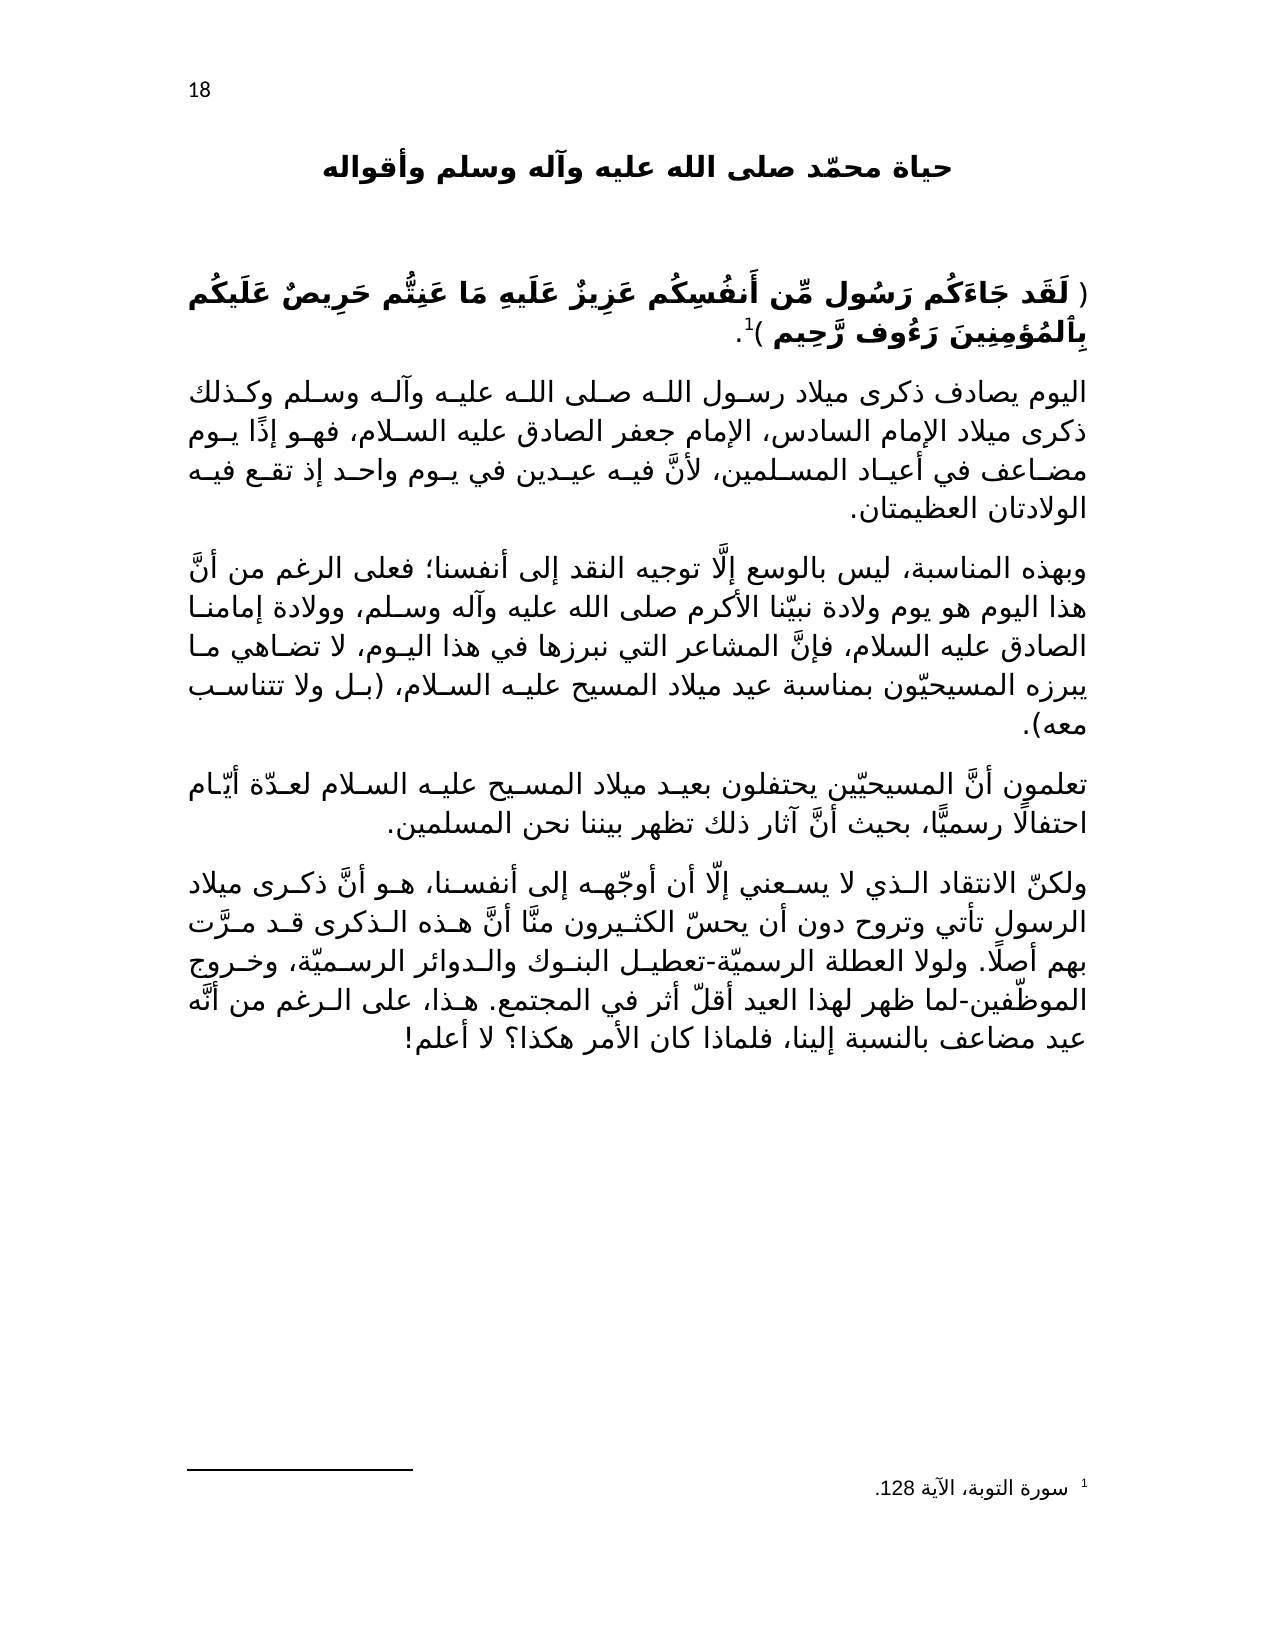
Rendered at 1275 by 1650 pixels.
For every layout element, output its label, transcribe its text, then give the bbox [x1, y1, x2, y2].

text ولكنّ الانتقاد الذي لا يسعني إلّا أن أوجّهه إلى أنفسنا، هو أنَّ ذكرى ميلاد الرسول تأتي وتروح دون أن يحسّ الكثيرون منَّا أنَّ هذه الذكرى قد مرَّت بهم أصلًا. ولولا العطلة الرسميّة-تعطيل البنوك والدوائر الرسميّة، وخروج الموظّفين-لما ظهر لهذا العيد أقلّ أثر في المجتمع. هذا، على الرغم من أنَّه عيد مضاعف بالنسبة إلينا، فلماذا كان الأمر هكذا؟ لا أعلم! [187, 866, 1087, 1056]
text وبهذه المناسبة، ليس بالوسع إلَّا توجيه النقد إلى أنفسنا؛ فعلى الرغم من أنَّ هذا اليوم هو يوم ولادة نبيّنا الأكرم صلى الله عليه وآله وسلم، وولادة إمامنا الصادق عليه السلام، فإنَّ المشاعر التي نبرزها في هذا اليوم، لا تضاهي ما يبرزه المسيحيّون بمناسبة عيد ميلاد المسيح عليه السلام، (بل ولا تتناسب معه). [187, 552, 1087, 741]
text تعلمون أنَّ المسيحيّين يحتفلون بعيد ميلاد المسيح عليه السلام لعدّة أيّام احتفالًا رسميًّا، بحيث أنَّ آثار ذلك تظهر بيننا نحن المسلمين. [187, 767, 1087, 840]
text ﴿ لَقَد جَاءَكُم رَسُول مِّن أَنفُسِكُم عَزِيزٌ عَلَيهِ مَا عَنِتُّم حَرِيصٌ عَلَيكُم بِٱلمُؤمِنِينَ رَءُوف رَّحِيم ﴾. [187, 276, 1087, 349]
text اليوم يصادف ذكرى ميلاد رسول الله صلى الله عليه وآله وسلم وكذلك ذكرى ميلاد الإمام السادس، الإمام جعفر الصادق عليه السلام، فهو إذًا يوم مضاعف في أعياد المسلمين، لأنَّ فيه عيدين في يوم واحد إذ تقع فيه الولادتان العظيمتان. [187, 375, 1087, 526]
text حياة محمّد صلى الله عليه وآله وسلم وأقواله [187, 150, 1087, 184]
